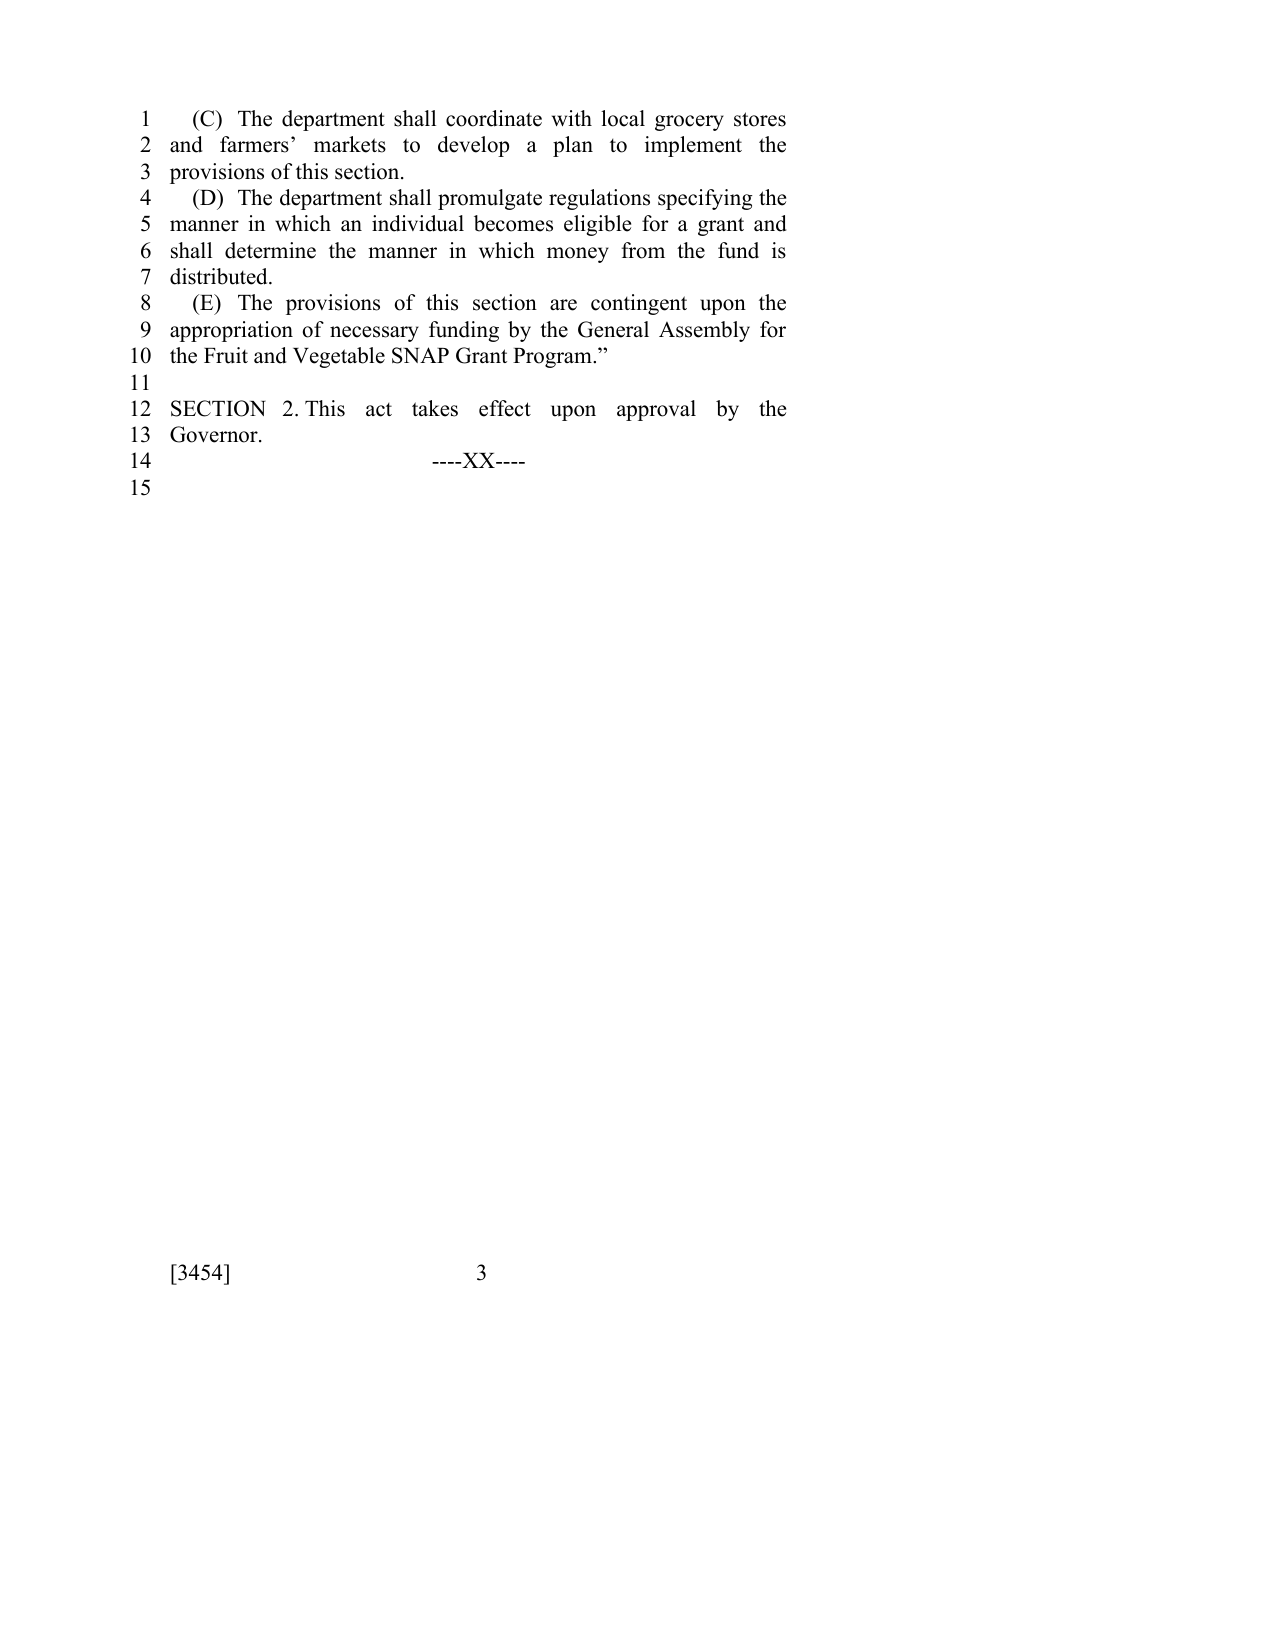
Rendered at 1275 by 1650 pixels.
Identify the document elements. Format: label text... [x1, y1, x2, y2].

text (E) The provisions of this section are contingent upon the appropriation of necessary funding by the General Assembly for the Fruit and Vegetable SNAP Grant Program.” [169, 289, 787, 368]
text SECTION 2. This act takes effect upon approval by the Governor. [169, 395, 787, 448]
text (D) The department shall promulgate regulations specifying the manner in which an individual becomes eligible for a grant and shall determine the manner in which money from the fund is distributed. [169, 184, 787, 289]
text (C) The department shall coordinate with local grocery stores and farmers’ markets to develop a plan to implement the provisions of this section. [169, 105, 787, 184]
text ----XX---- [169, 448, 787, 474]
